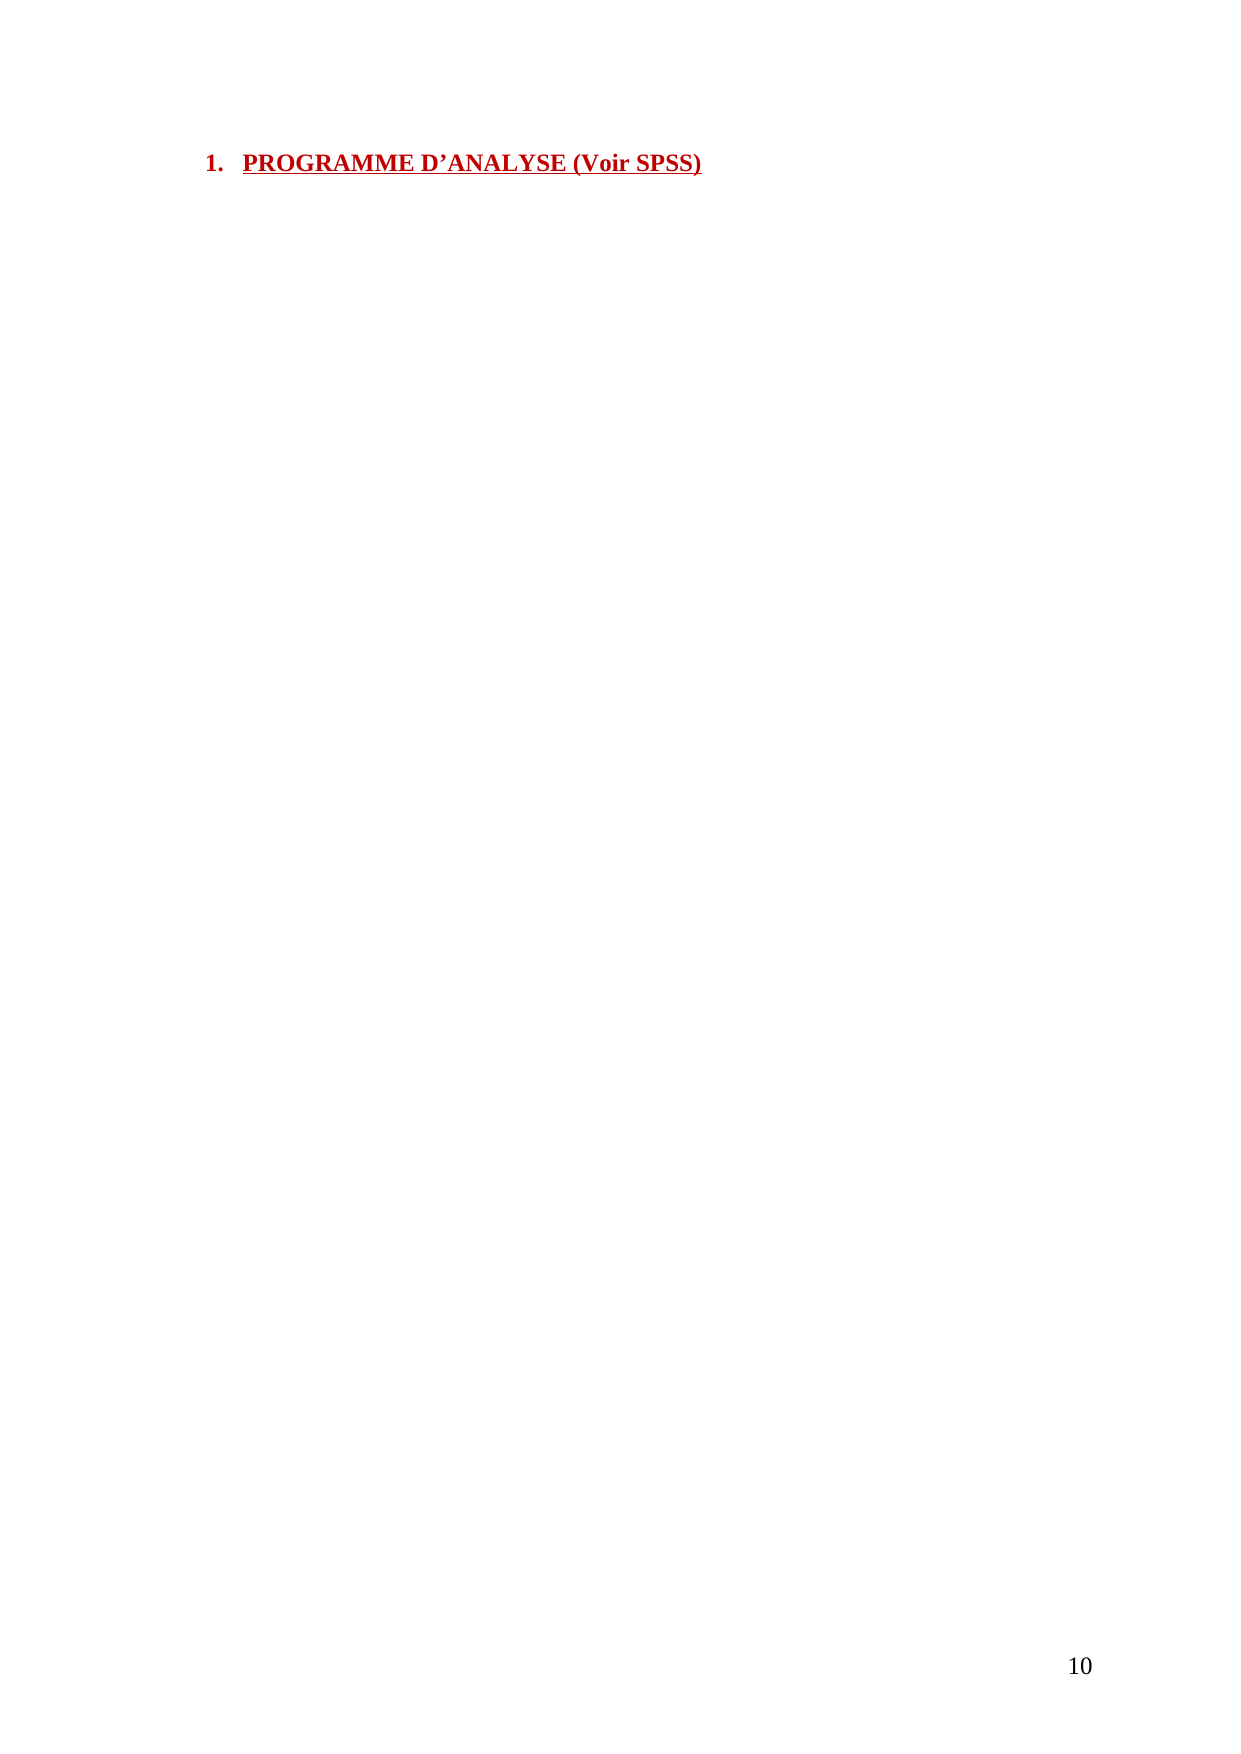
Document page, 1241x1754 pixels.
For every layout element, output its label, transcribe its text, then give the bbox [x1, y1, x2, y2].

list PROGRAMME D’ANALYSE (Voir SPSS) [205, 148, 1092, 176]
